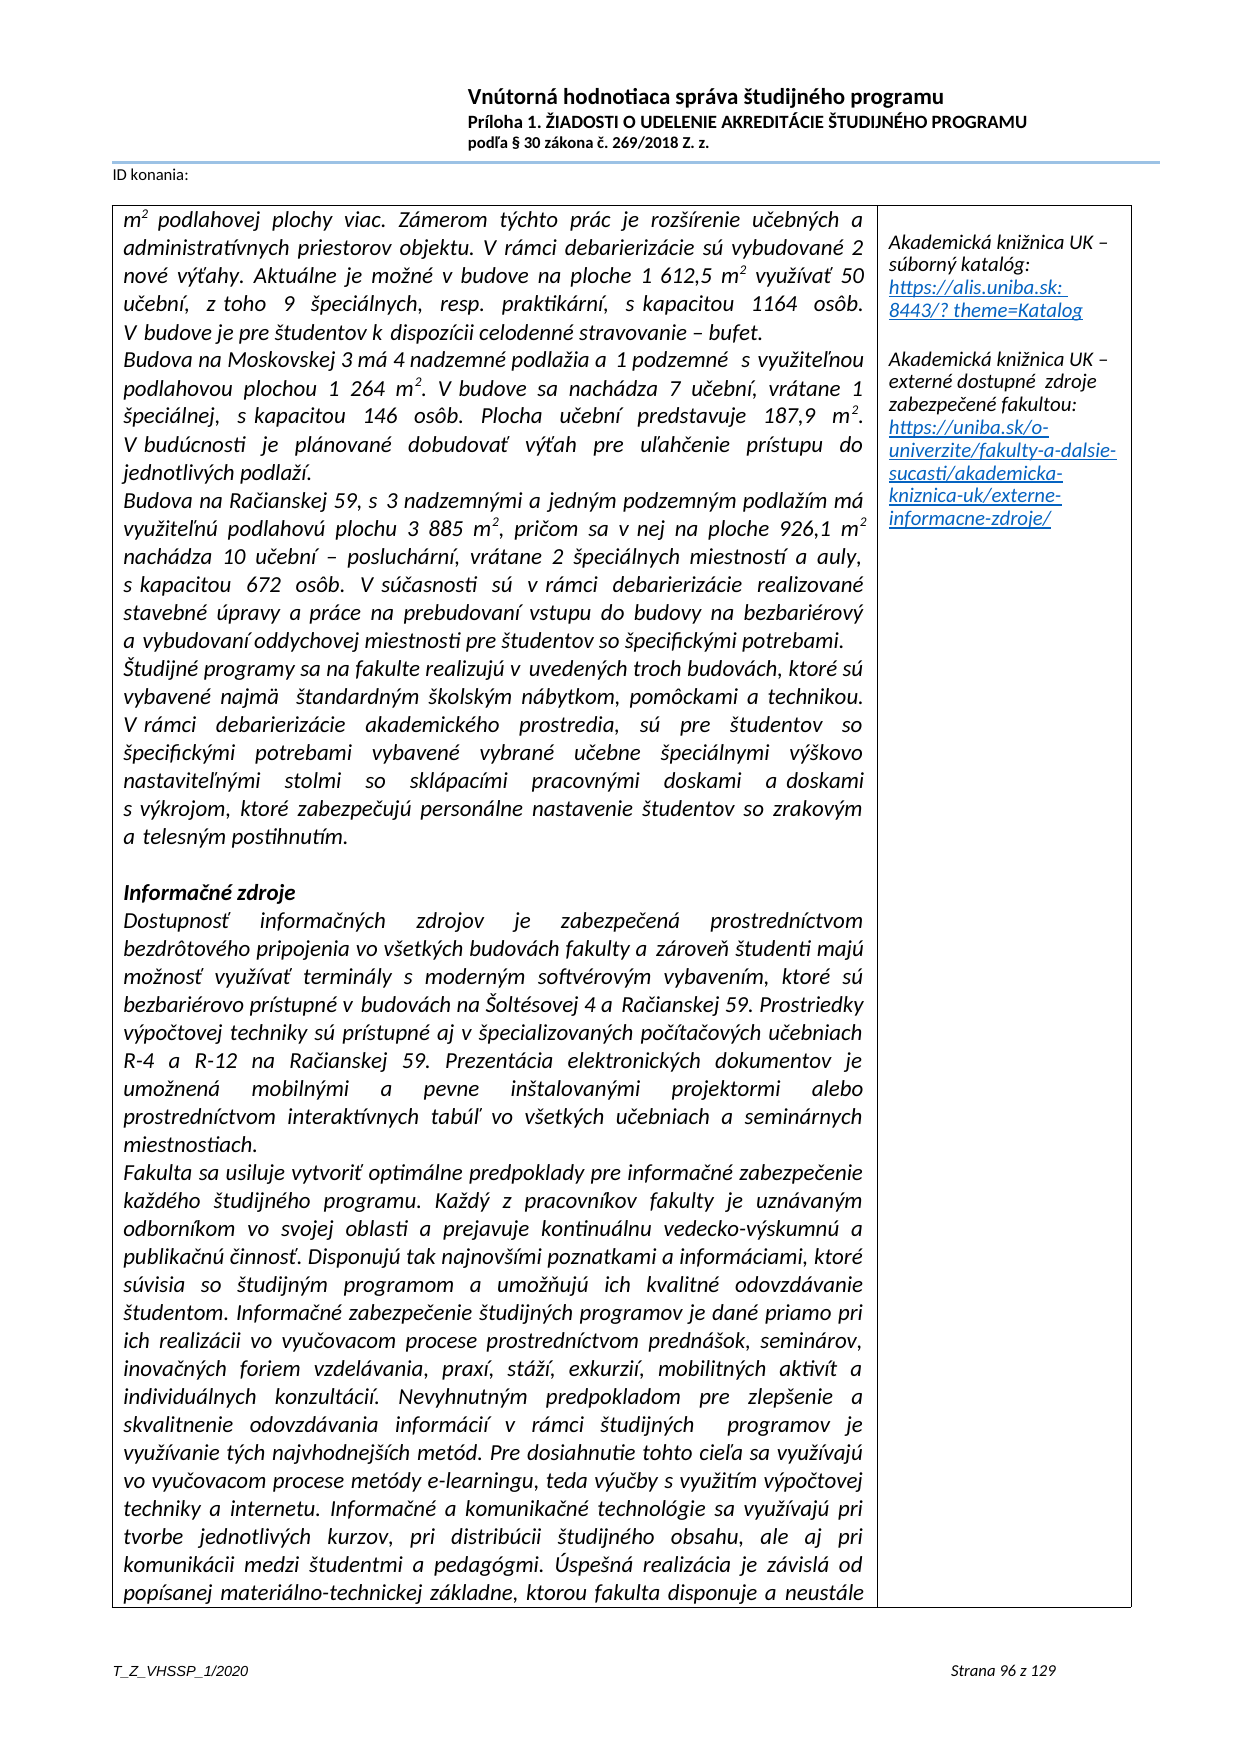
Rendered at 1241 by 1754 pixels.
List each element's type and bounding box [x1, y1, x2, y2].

table_cell [113, 206, 877, 1607]
table_cell [878, 206, 1131, 1607]
